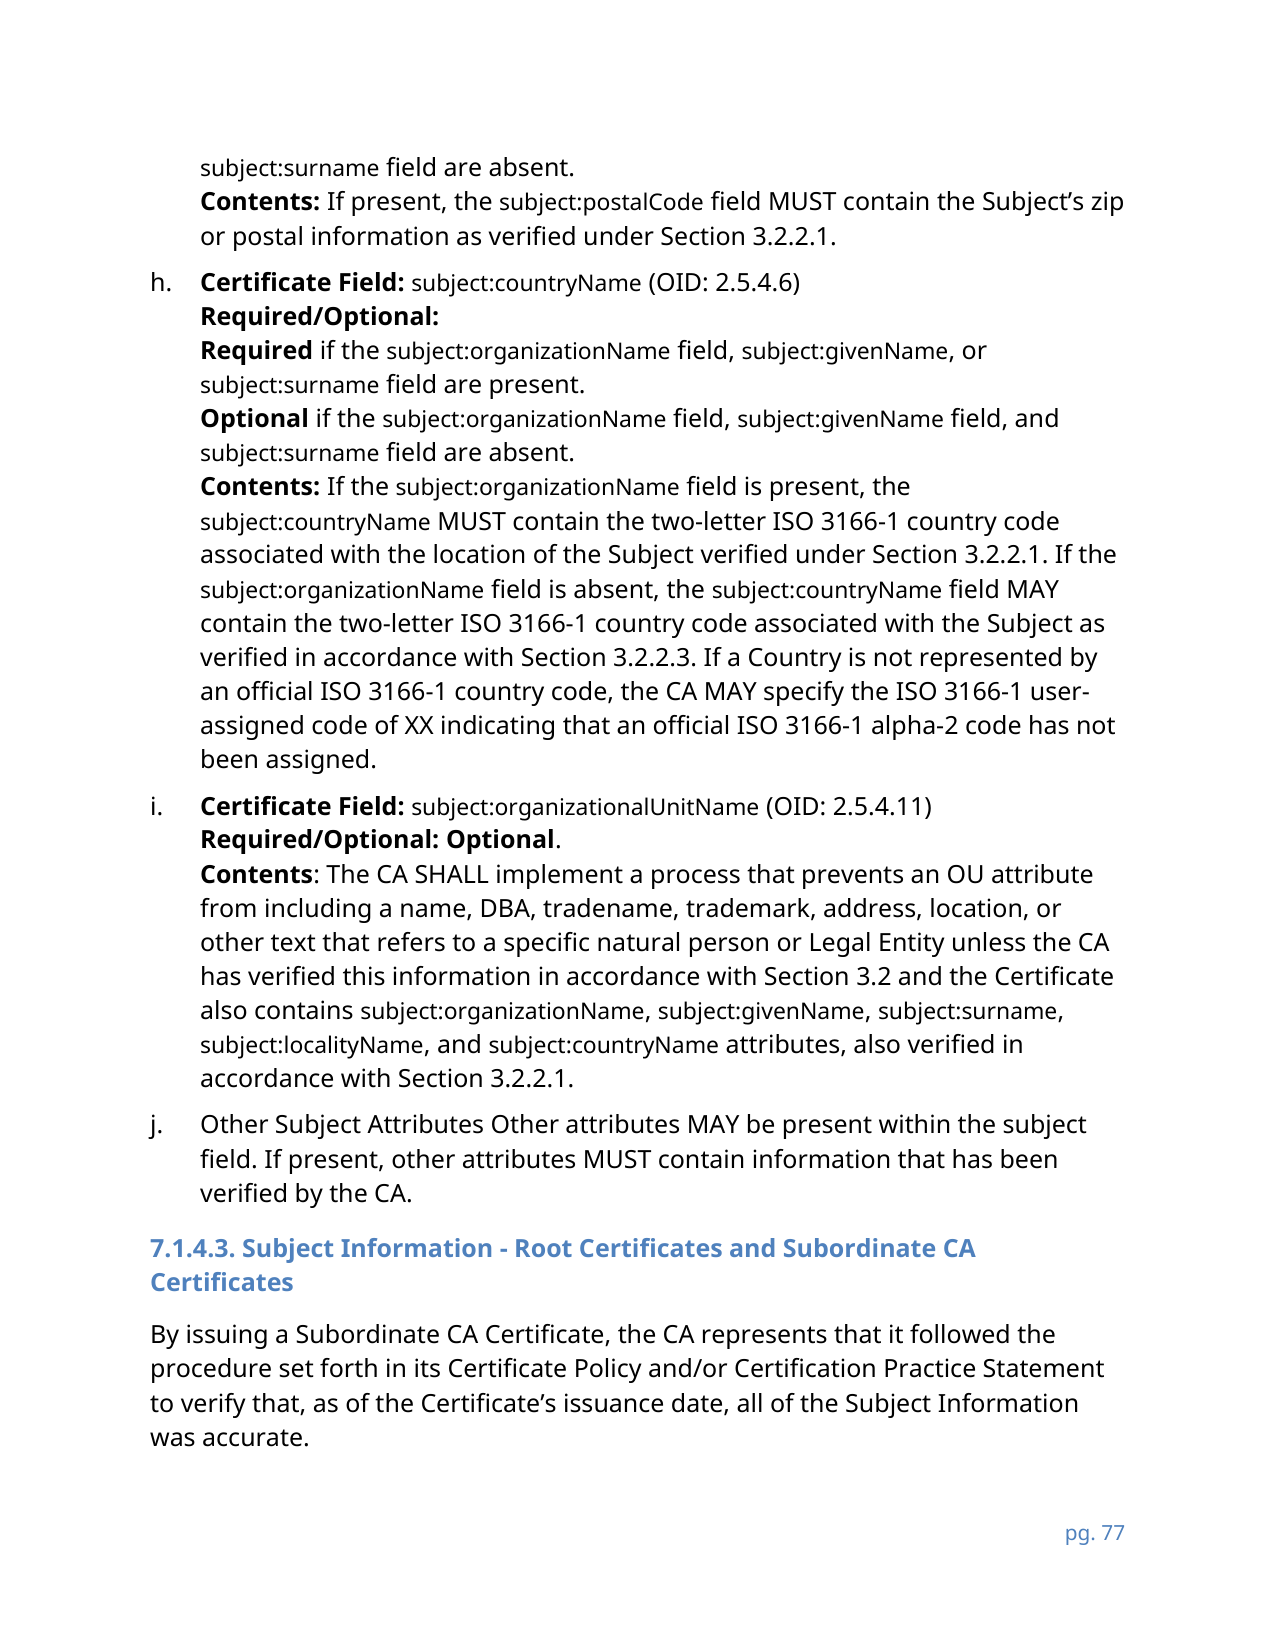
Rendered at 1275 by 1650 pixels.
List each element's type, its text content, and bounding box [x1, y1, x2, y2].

list Certificate Field: subject:organizationalUnitName (OID: 2.5.4.11) Required/Optional: Optional. Contents: The CA SHALL implement a process that prevents an OU attribute from including a name, DBA, tradename, trademark, address, location, or other text that refers to a specific natural person or Legal Entity unless the CA has verified this information in accordance with Section 3.2 and the Certificate also contains subject:organizationName, subject:givenName, subject:surname, subject:localityName, and subject:countryName attributes, also verified in accordance with Section 3.2.2.1. [150, 788, 1125, 1095]
subtitle 7.1.4.3. Subject Information - Root Certificates and Subordinate CA Certificates [150, 1230, 1125, 1298]
text By issuing a Subordinate CA Certificate, the CA represents that it followed the procedure set forth in its Certificate Policy and/or Certification Practice Statement to verify that, as of the Certificate’s issuance date, all of the Subject Information was accurate. [150, 1317, 1125, 1453]
list Other Subject Attributes Other attributes MAY be present within the subject field. If present, other attributes MUST contain information that has been verified by the CA. [150, 1107, 1125, 1209]
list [150, 150, 1125, 252]
list Certificate Field: subject:countryName (OID: 2.5.4.6) Required/Optional: Required if the subject:organizationName field, subject:givenName, or subject:surname field are present. Optional if the subject:organizationName field, subject:givenName field, and subject:surname field are absent. Contents: If the subject:organizationName field is present, the subject:countryName MUST contain the two-letter ISO 3166-1 country code associated with the location of the Subject verified under Section 3.2.2.1. If the subject:organizationName field is absent, the subject:countryName field MAY contain the two-letter ISO 3166-1 country code associated with the Subject as verified in accordance with Section 3.2.2.3. If a Country is not represented by an official ISO 3166-1 country code, the CA MAY specify the ISO 3166-1 user-assigned code of XX indicating that an official ISO 3166-1 alpha-2 code has not been assigned. [150, 265, 1125, 776]
